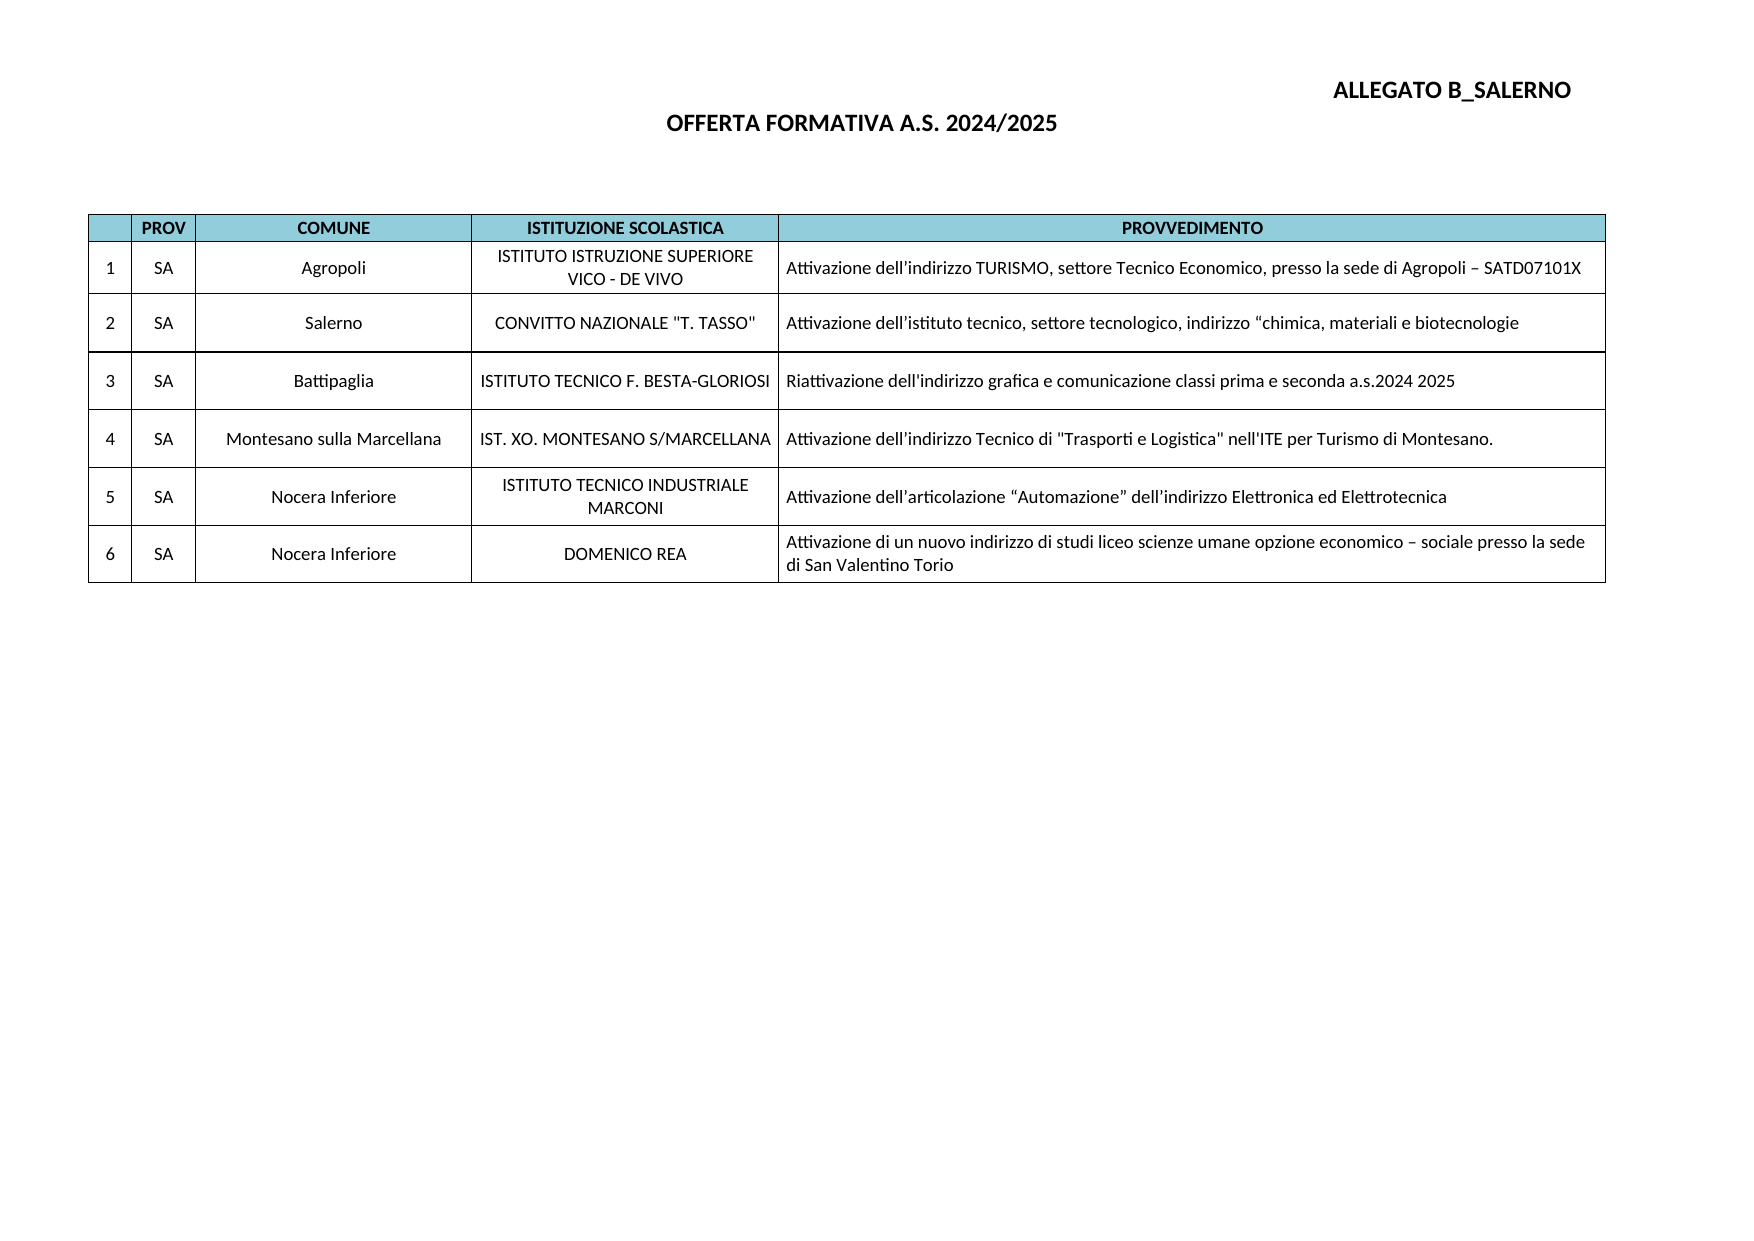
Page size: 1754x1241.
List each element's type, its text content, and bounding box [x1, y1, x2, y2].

table_cell ISTITUTO TECNICO INDUSTRIALE MARCONI [472, 468, 778, 524]
table_cell Salerno [196, 294, 471, 351]
table_cell 5 [89, 468, 131, 524]
table_header PROV [132, 215, 195, 241]
table_cell Attivazione dell’indirizzo TURISMO, settore Tecnico Economico, presso la sede di Agropoli – SATD07101X [779, 242, 1605, 293]
table_cell Attivazione dell’indirizzo Tecnico di "Trasporti e Logistica" nell'ITE per Turismo di Montesano. [779, 410, 1605, 467]
table_cell Attivazione dell’istituto tecnico, settore tecnologico, indirizzo “chimica, materiali e biotecnologie [779, 294, 1605, 351]
table_cell SA [132, 294, 195, 351]
text OFFERTA FORMATIVA A.S. 2024/2025 [118, 107, 1606, 137]
table_cell Attivazione di un nuovo indirizzo di studi liceo scienze umane opzione economico – sociale presso la sede di San Valentino Torio [779, 526, 1605, 582]
table_cell Battipaglia [196, 353, 471, 409]
table_cell SA [132, 353, 195, 409]
table_header COMUNE [196, 215, 471, 241]
table_header PROVVEDIMENTO [779, 215, 1605, 241]
table_cell 3 [89, 353, 131, 409]
table_cell Agropoli [196, 242, 471, 293]
table_cell ISTITUTO TECNICO F. BESTA-GLORIOSI [472, 353, 778, 409]
table_cell SA [132, 242, 195, 293]
table_cell Nocera Inferiore [196, 526, 471, 582]
text ALLEGATO B_SALERNO [118, 74, 1606, 104]
table_header [89, 215, 131, 241]
table_cell Montesano sulla Marcellana [196, 410, 471, 467]
table_cell IST. XO. MONTESANO S/MARCELLANA [472, 410, 778, 467]
table_cell 4 [89, 410, 131, 467]
table_cell ISTITUTO ISTRUZIONE SUPERIORE VICO - DE VIVO [472, 242, 778, 293]
table_cell 6 [89, 526, 131, 582]
table_cell DOMENICO REA [472, 526, 778, 582]
table_cell SA [132, 468, 195, 524]
table_cell 1 [89, 242, 131, 293]
table_cell SA [132, 526, 195, 582]
table_cell 2 [89, 294, 131, 351]
table_header ISTITUZIONE SCOLASTICA [472, 215, 778, 241]
table_cell Nocera Inferiore [196, 468, 471, 524]
table_cell SA [132, 410, 195, 467]
table_cell Attivazione dell’articolazione “Automazione” dell’indirizzo Elettronica ed Elettrotecnica [779, 468, 1605, 524]
table_cell Riattivazione dell'indirizzo grafica e comunicazione classi prima e seconda a.s.2024 2025 [779, 353, 1605, 409]
table_cell CONVITTO NAZIONALE "T. TASSO" [472, 294, 778, 351]
